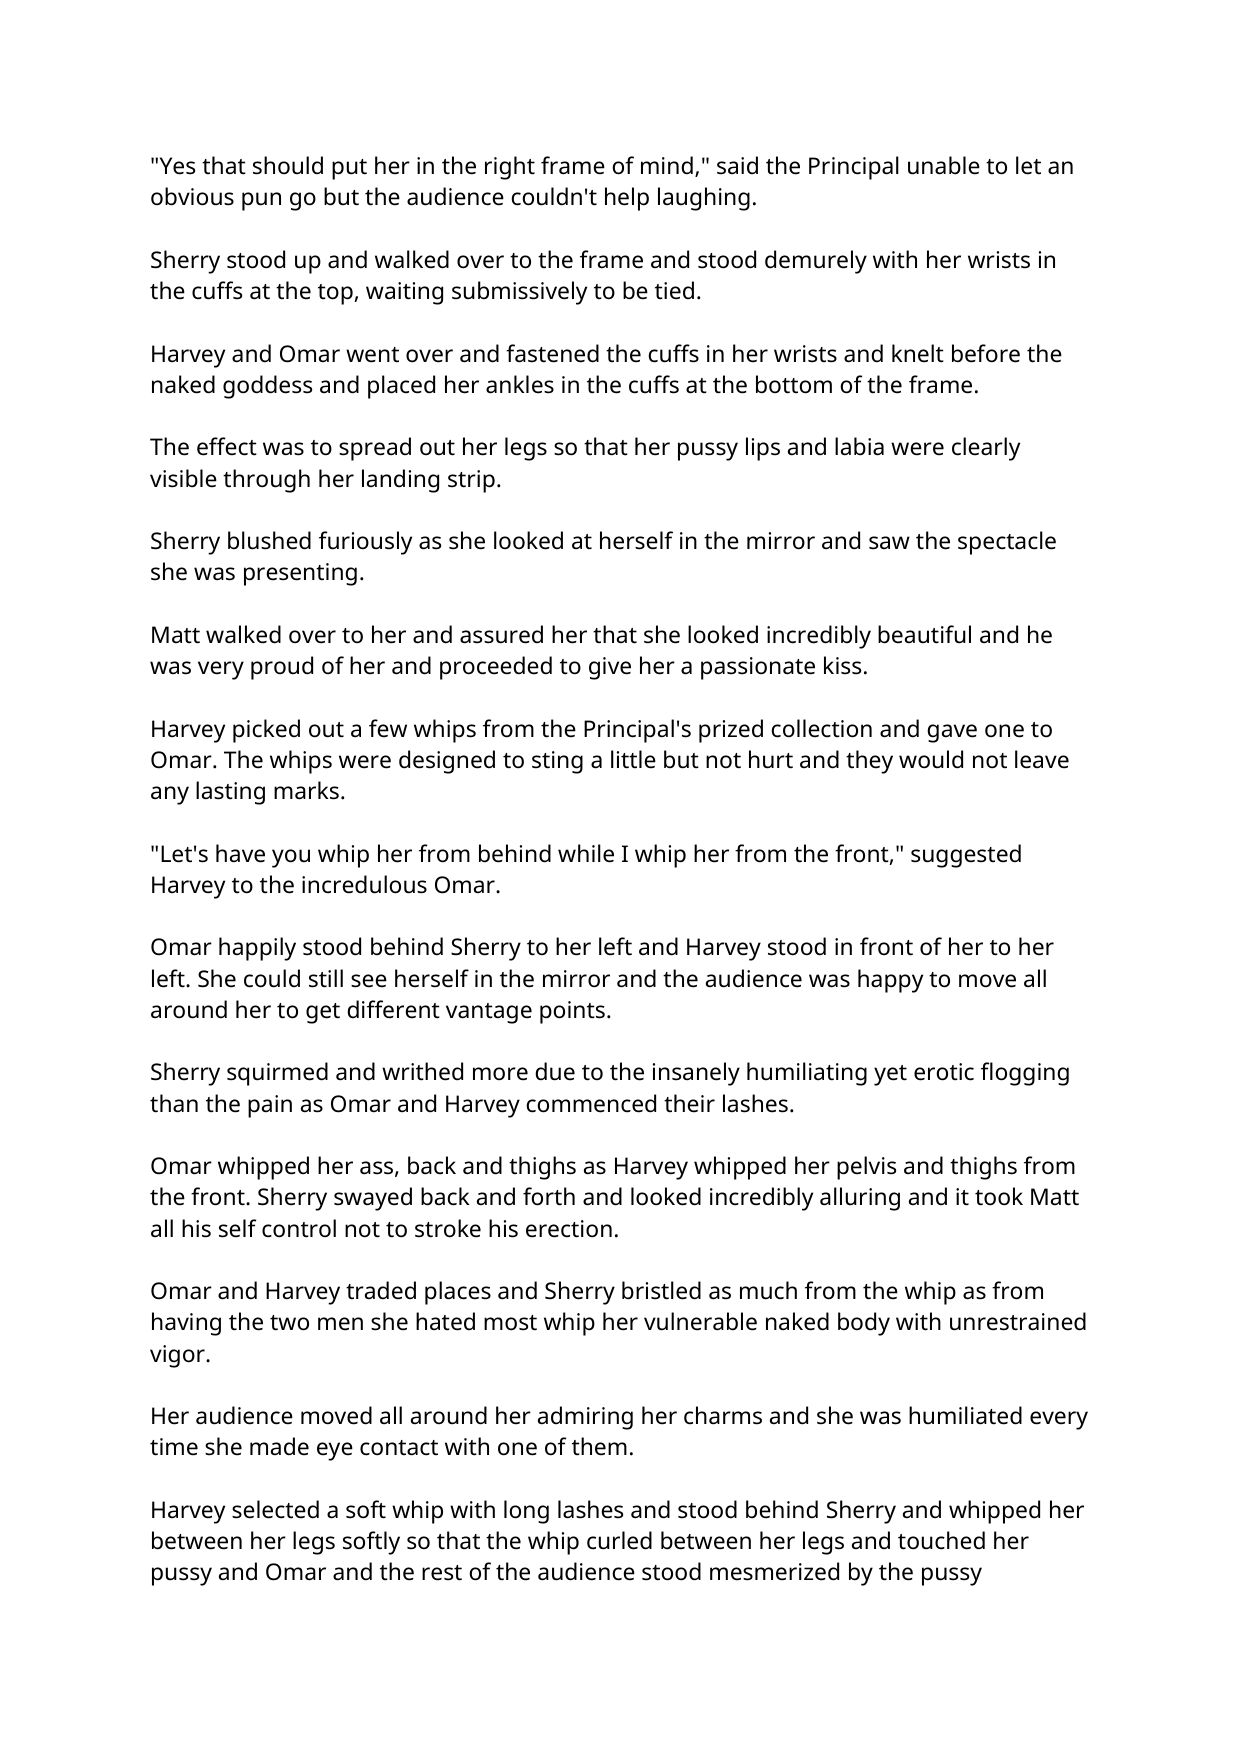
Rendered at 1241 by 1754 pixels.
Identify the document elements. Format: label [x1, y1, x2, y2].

text [150, 150, 1090, 1587]
